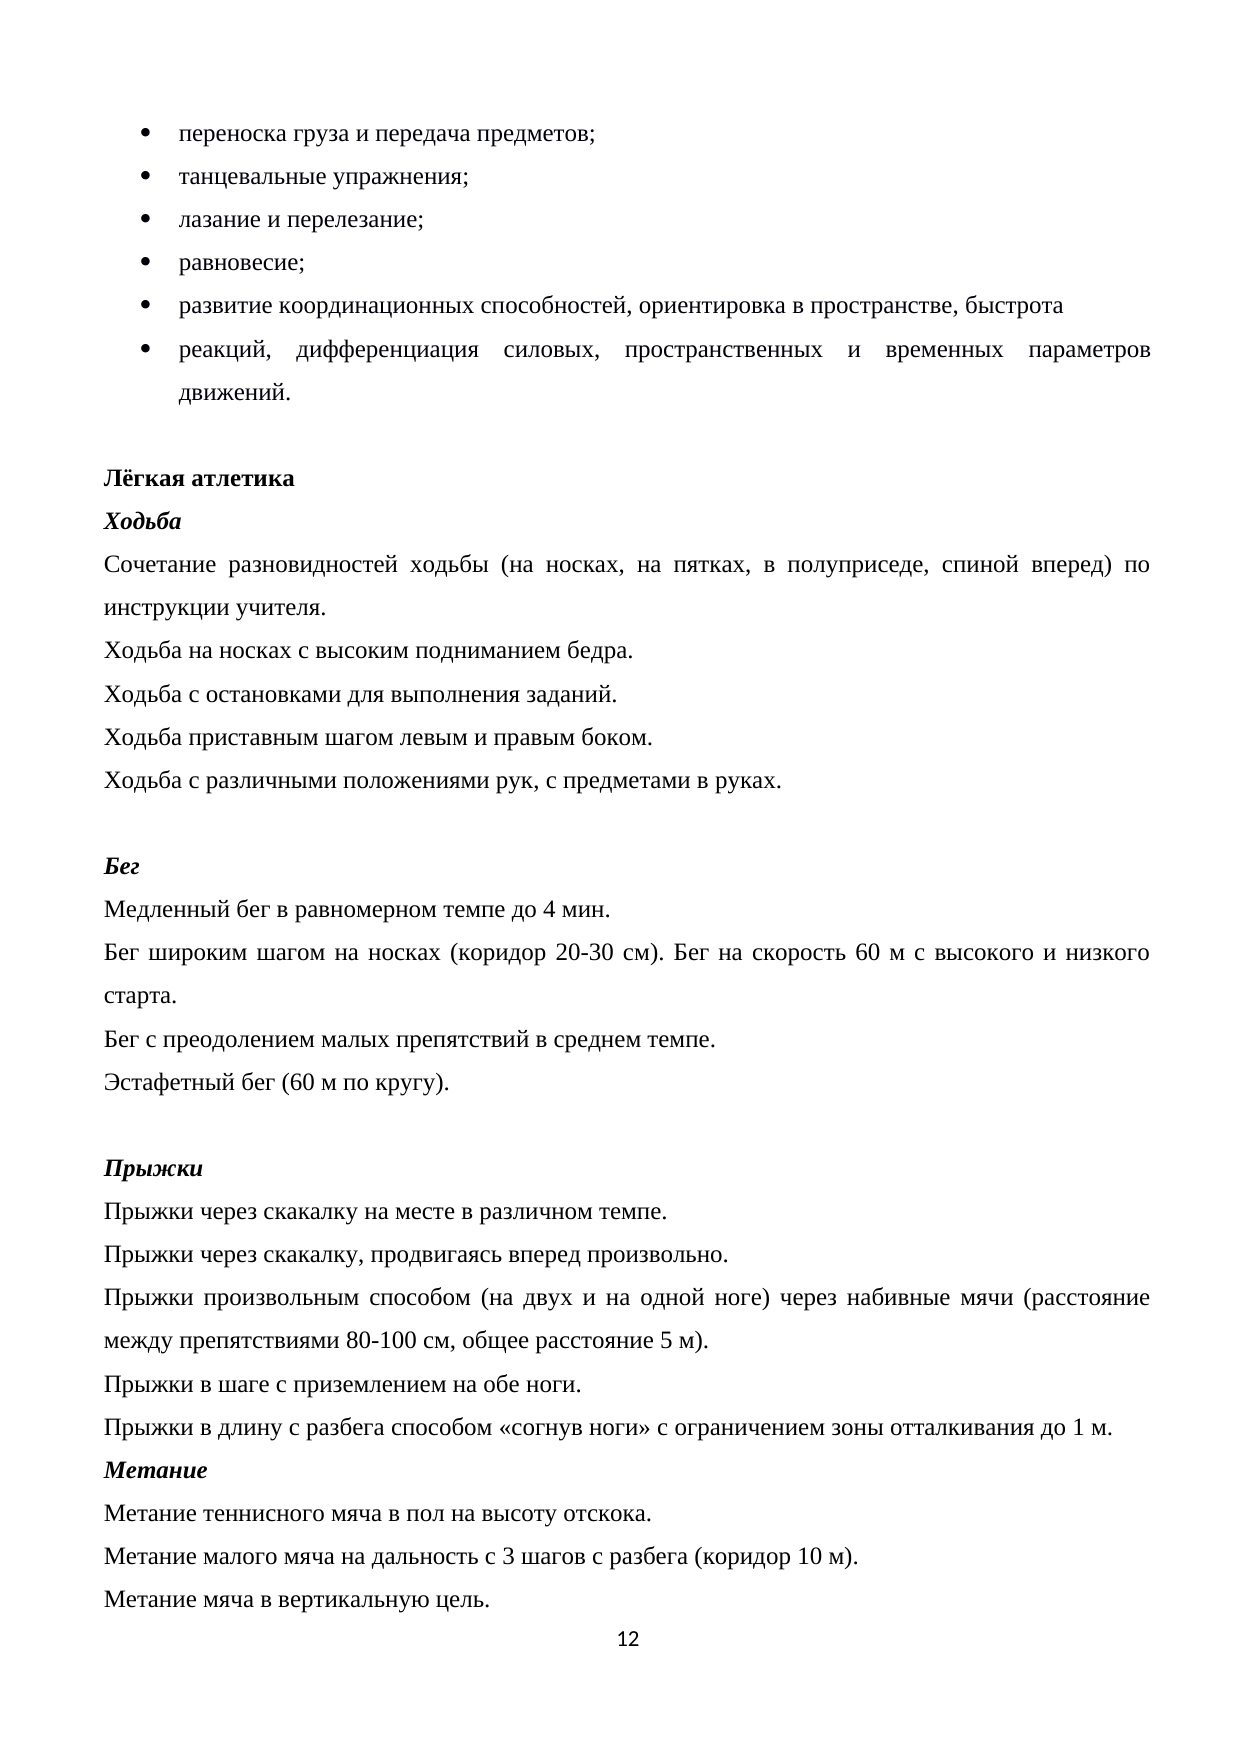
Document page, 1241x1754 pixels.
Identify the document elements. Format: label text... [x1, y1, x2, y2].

list равновесие; [141, 247, 1152, 276]
text Эстафетный бег (60 м по кругу). [103, 1067, 1152, 1096]
text Бег широким шагом на носках (коридор 20-30 см). Бег на скорость 60 м с высокого и низкого старта. [103, 937, 1152, 1009]
list танцевальные упражнения; [141, 161, 1152, 190]
list развитие координационных способностей, ориентировка в пространстве, быстрота [141, 291, 1152, 319]
text Прыжки произвольным способом (на двух и на одной ноге) через набивные мячи (расстояние между препятствиями 80-100 см, общее расстояние 5 м). [103, 1282, 1152, 1354]
list переноска груза и передача предметов; [141, 118, 1152, 147]
text Прыжки через скакалку на месте в различном темпе. [103, 1196, 1152, 1225]
text Метание малого мяча на дальность с 3 шагов с разбега (коридор 10 м). [103, 1541, 1152, 1570]
text Ходьба приставным шагом левым и правым боком. [103, 722, 1152, 751]
text Бег с преодолением малых препятствий в среднем темпе. [103, 1024, 1152, 1052]
text Метание теннисного мяча в пол на высоту отскока. [103, 1498, 1152, 1527]
text Сочетание разновидностей ходьбы (на носках, на пятках, в полуприседе, спиной вперед) по инструкции учителя. [103, 549, 1152, 621]
text Лёгкая атлетика [103, 463, 1152, 492]
text Ходьба на носках с высоким подниманием бедра. [103, 636, 1152, 664]
text Бег [103, 851, 1152, 880]
text Прыжки [103, 1153, 1152, 1182]
list лазание и перелезание; [141, 204, 1152, 233]
text Медленный бег в равномерном темпе до 4 мин. [103, 894, 1152, 923]
text Прыжки в шаге с приземлением на обе ноги. [103, 1369, 1152, 1397]
text Ходьба с остановками для выполнения заданий. [103, 679, 1152, 707]
text Ходьба [103, 506, 1152, 535]
text Прыжки через скакалку, продвигаясь вперед произвольно. [103, 1239, 1152, 1268]
list реакций, дифференциация силовых, пространственных и временных параметров движений. [141, 334, 1152, 406]
text Прыжки в длину с разбега способом «согнув ноги» с ограничением зоны отталкивания до 1 м. [103, 1412, 1152, 1441]
text Метание мяча в вертикальную цель. [103, 1584, 1152, 1613]
text Ходьба с различными положениями рук, с предметами в руках. [103, 765, 1152, 794]
text Метание [103, 1455, 1152, 1484]
